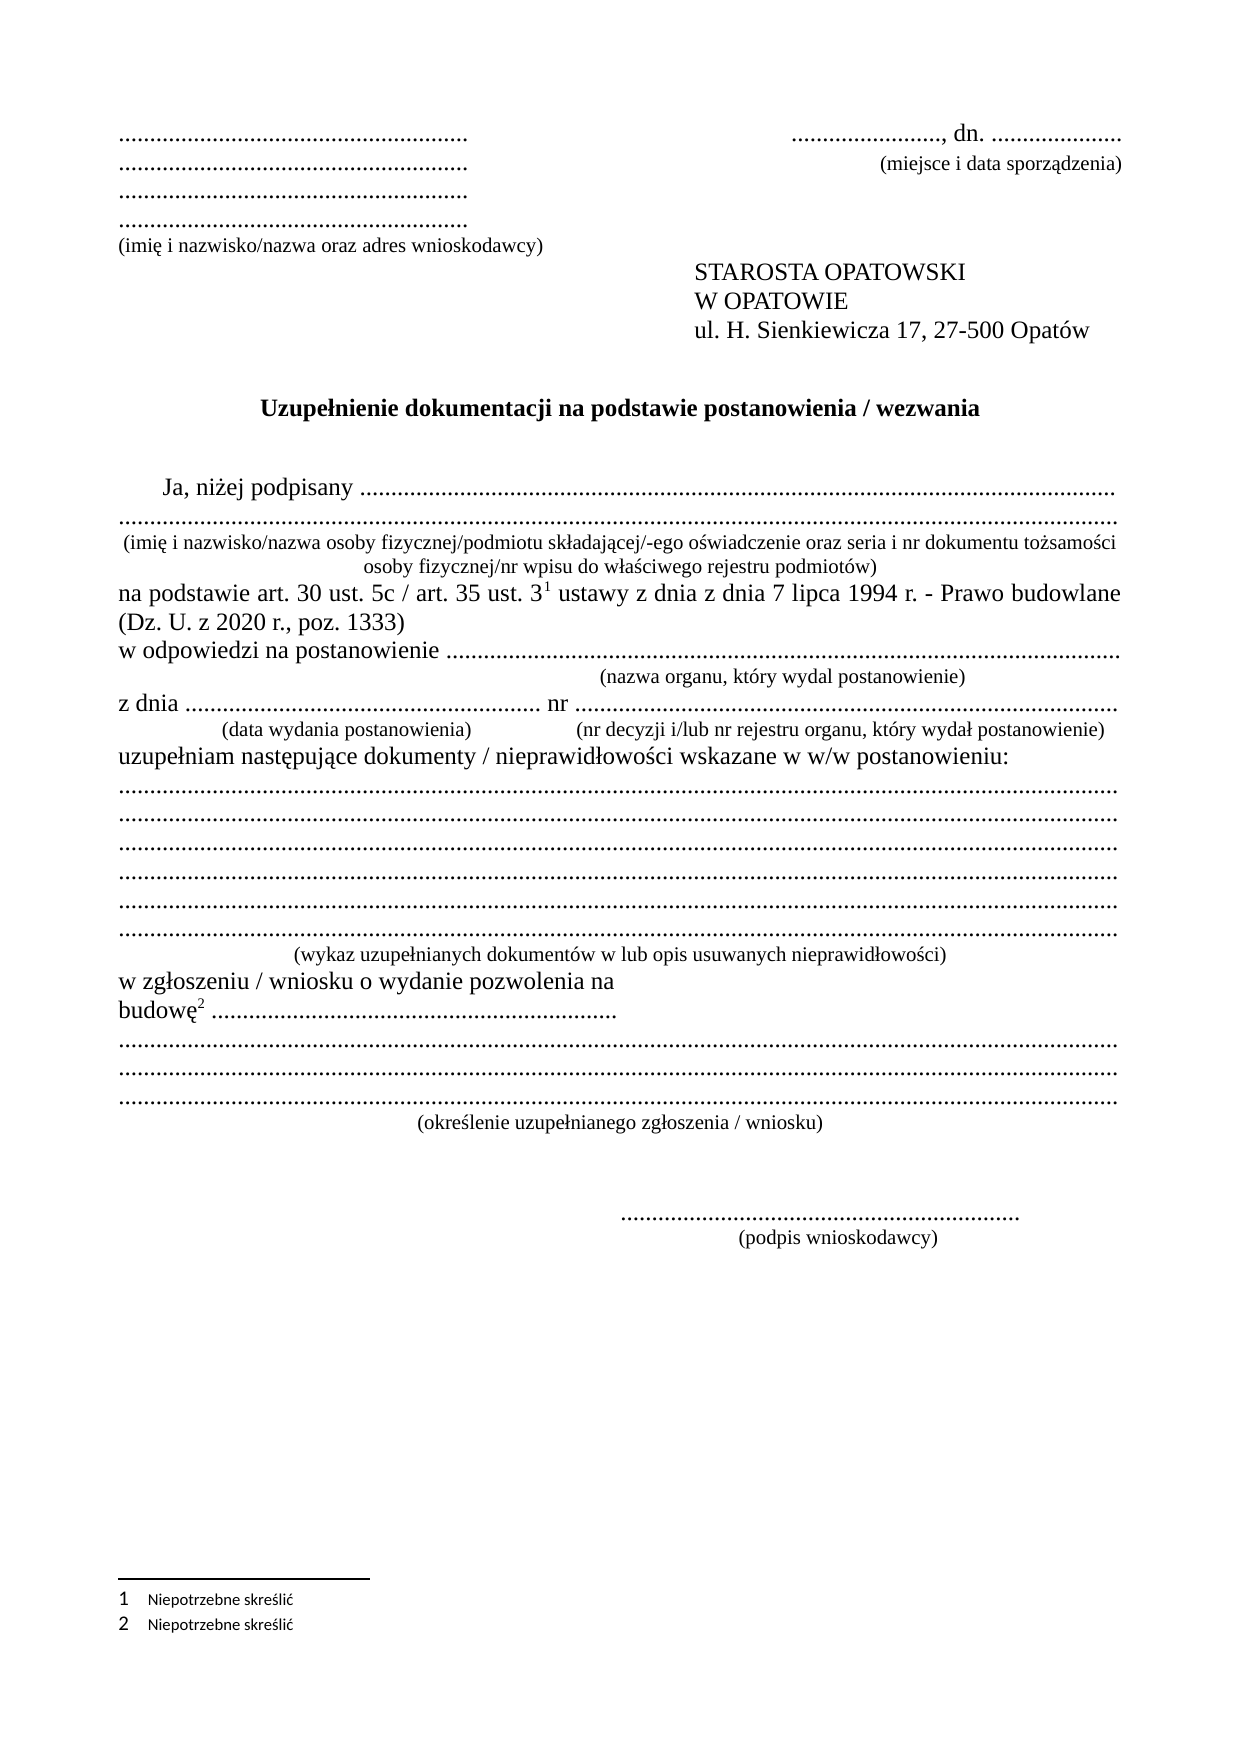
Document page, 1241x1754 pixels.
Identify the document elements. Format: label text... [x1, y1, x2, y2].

text na podstawie art. 30 ust. 5c / art. 35 ust. 3 ustawy z dnia z dnia 7 lipca 1994 r. - Prawo budowlane (Dz. U. z 2020 r., poz. 1333) [118, 578, 1122, 635]
text ........................................................ (miejsce i data sporządzenia) [118, 147, 1122, 176]
text uzupełniam następujące dokumenty / nieprawidłowości wskazane w w/w postanowieniu: [118, 741, 1122, 770]
text (podpis wnioskodawcy) [738, 1225, 1122, 1249]
text w odpowiedzi na postanowienie ............................................................................................................ [118, 635, 1122, 664]
text ........................................................ [118, 204, 1122, 233]
text (imię i nazwisko/nazwa osoby fizycznej/podmiotu składającej/-ego oświadczenie oraz seria i nr dokumentu tożsamości osoby fizycznej/nr wpisu do właściwego rejestru podmiotów) [118, 530, 1122, 578]
text STAROSTA OPATOWSKI [694, 257, 1122, 286]
text (nazwa organu, który wydal postanowienie) [443, 664, 1122, 688]
text ................................................................................................................................................................ [118, 1081, 1122, 1110]
text ................................................................................................................................................................ [118, 827, 1122, 856]
text ........................................................ ........................, dn. ..................... [118, 118, 1122, 147]
text ................................................................ [620, 1197, 1122, 1225]
text ................................................................................................................................................................ [118, 856, 1122, 885]
text ................................................................................................................................................................ [118, 1024, 1122, 1052]
text ........................................................ [118, 176, 1122, 204]
text Uzupełnienie dokumentacji na podstawie postanowienia / wezwania [118, 393, 1122, 422]
text w zgłoszeniu / wniosku o wydanie pozwolenia na budowę ................................................................. [118, 966, 1122, 1024]
text (data wydania postanowienia) (nr decyzji i/lub nr rejestru organu, który wydał postanowienie) [222, 717, 1122, 741]
text Ja, niżej podpisany ......................................................................................................................... [118, 472, 1122, 501]
text W OPATOWIE [694, 286, 1122, 315]
text ................................................................................................................................................................ [118, 501, 1122, 530]
text (określenie uzupełnianego zgłoszenia / wniosku) [118, 1110, 1122, 1134]
text ................................................................................................................................................................ [118, 1052, 1122, 1081]
text ................................................................................................................................................................ [118, 798, 1122, 827]
text ul. H. Sienkiewicza 17, 27-500 Opatów [694, 315, 1122, 343]
text (imię i nazwisko/nazwa oraz adres wnioskodawcy) [118, 233, 1122, 257]
text ................................................................................................................................................................ [118, 770, 1122, 798]
text ................................................................................................................................................................ [118, 913, 1122, 942]
text ................................................................................................................................................................ [118, 885, 1122, 913]
text z dnia ......................................................... nr ....................................................................................... [118, 688, 1122, 717]
text (wykaz uzupełnianych dokumentów w lub opis usuwanych nieprawidłowości) [118, 942, 1122, 966]
